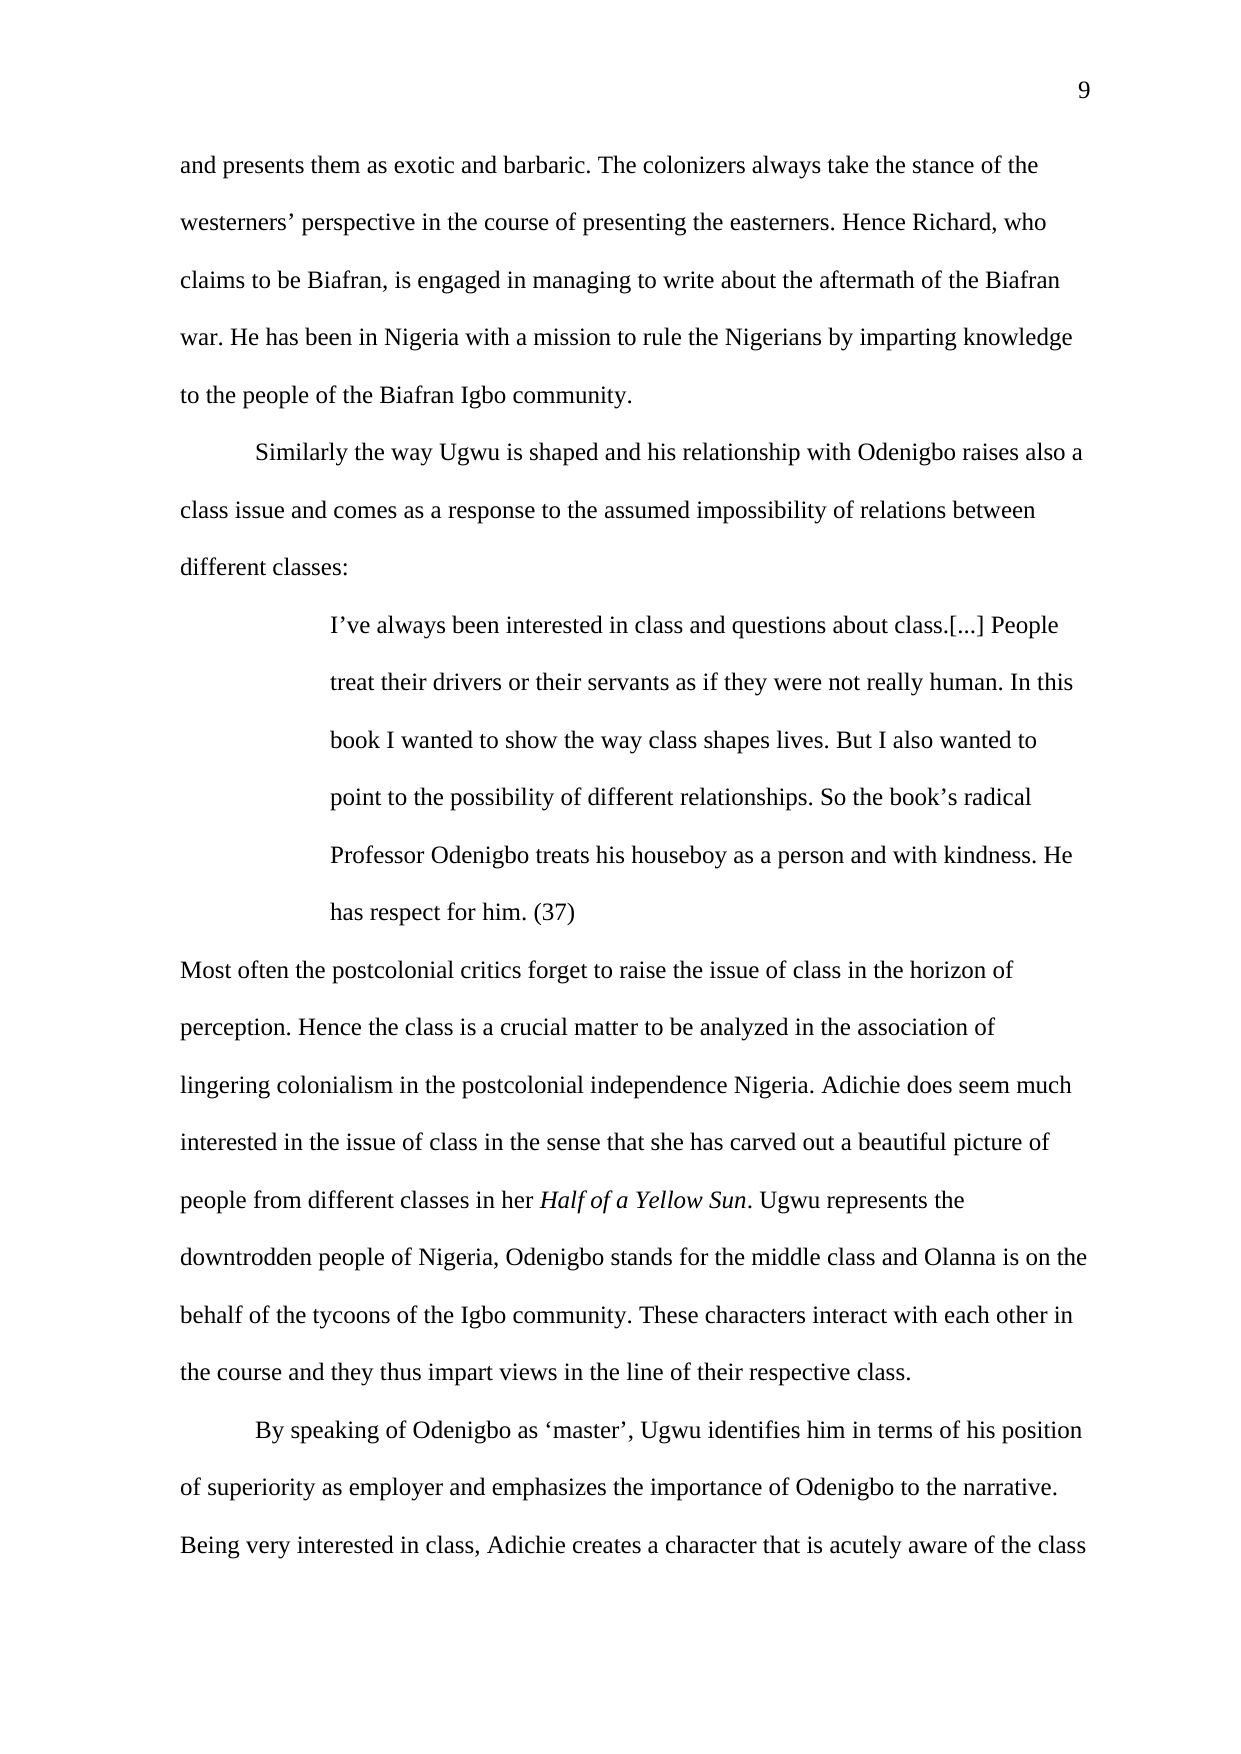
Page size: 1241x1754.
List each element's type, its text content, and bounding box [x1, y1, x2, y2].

text Most often the postcolonial critics forget to raise the issue of class in the horizon of perception. Hence the class is a crucial matter to be analyzed in the association of lingering colonialism in the postcolonial independence Nigeria. Adichie does seem much interested in the issue of class in the sense that she has carved out a beautiful picture of people from different classes in her Half of a Yellow Sun. Ugwu represents the downtrodden people of Nigeria, Odenigbo stands for the middle class and Olanna is on the behalf of the tycoons of the Igbo community. These characters interact with each other in the course and they thus impart views in the line of their respective class. [180, 955, 1090, 1386]
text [180, 1415, 1090, 1559]
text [180, 150, 1090, 409]
text I’ve always been interested in class and questions about class.[...] People treat their drivers or their servants as if they were not really human. In this book I wanted to show the way class shapes lives. But I also wanted to point to the possibility of different relationships. So the book’s radical Professor Odenigbo treats his houseboy as a person and with kindness. He has respect for him. (37) [330, 610, 1090, 926]
text Similarly the way Ugwu is shaped and his relationship with Odenigbo raises also a class issue and comes as a response to the assumed impossibility of relations between different classes: [180, 437, 1090, 581]
